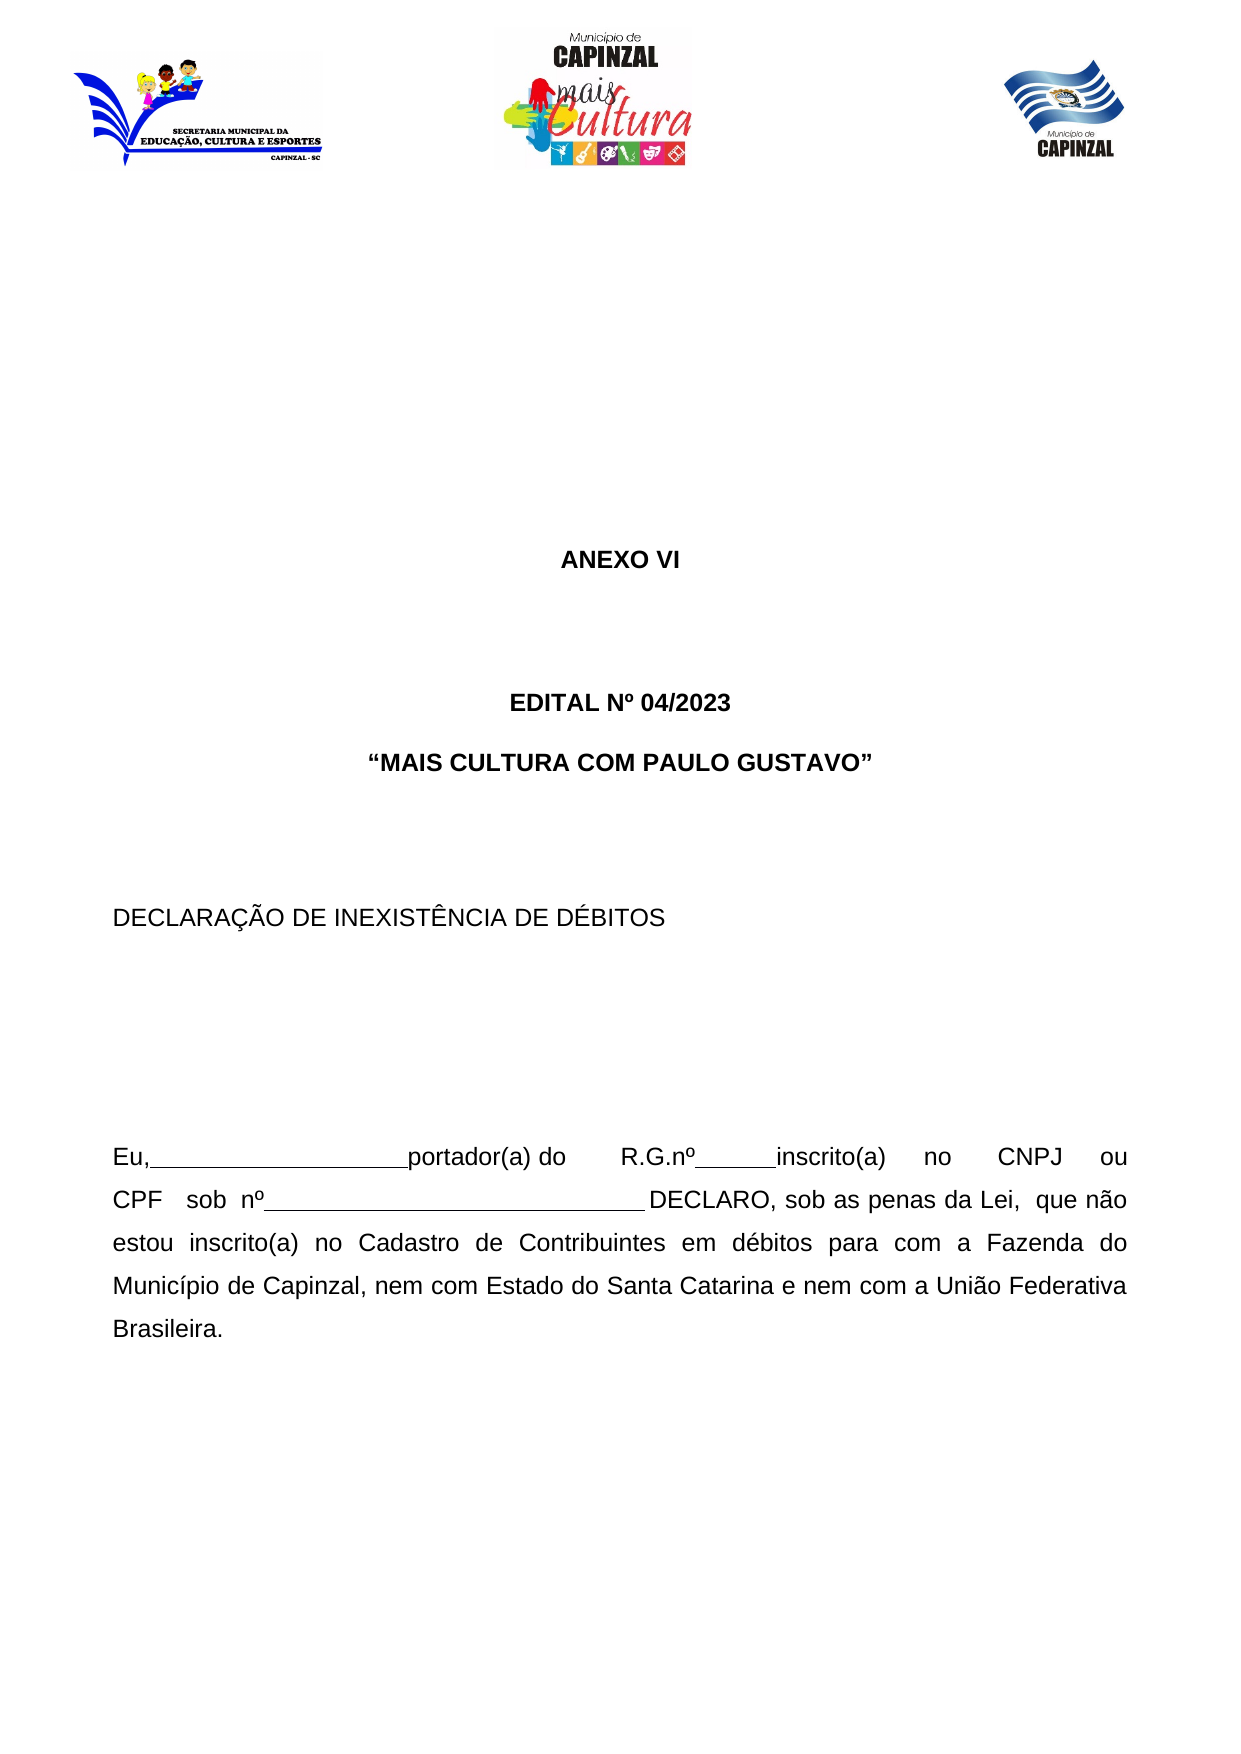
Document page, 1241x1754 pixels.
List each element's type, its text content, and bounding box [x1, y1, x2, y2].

text “MAIS CULTURA COM PAULO GUSTAVO” [112, 747, 1128, 776]
picture [989, 46, 1139, 170]
text Eu, portador(a) do R.G.nº inscrito(a) no CNPJ ou CPF sob nº DECLARO, sob as penas da Lei, que não estou inscrito(a) no Cadastro de Contribuintes em débitos para com a Fazenda do Município de Capinzal, nem com Estado do Santa Catarina e nem com a União Federativa Brasileira. [112, 1142, 1128, 1343]
text ANEXO VI [112, 544, 1128, 573]
text EDITAL Nº 04/2023 [112, 688, 1128, 716]
picture [493, 27, 692, 170]
picture [70, 51, 324, 171]
text DECLARAÇÃO DE INEXISTÊNCIA DE DÉBITOS [112, 903, 1128, 931]
